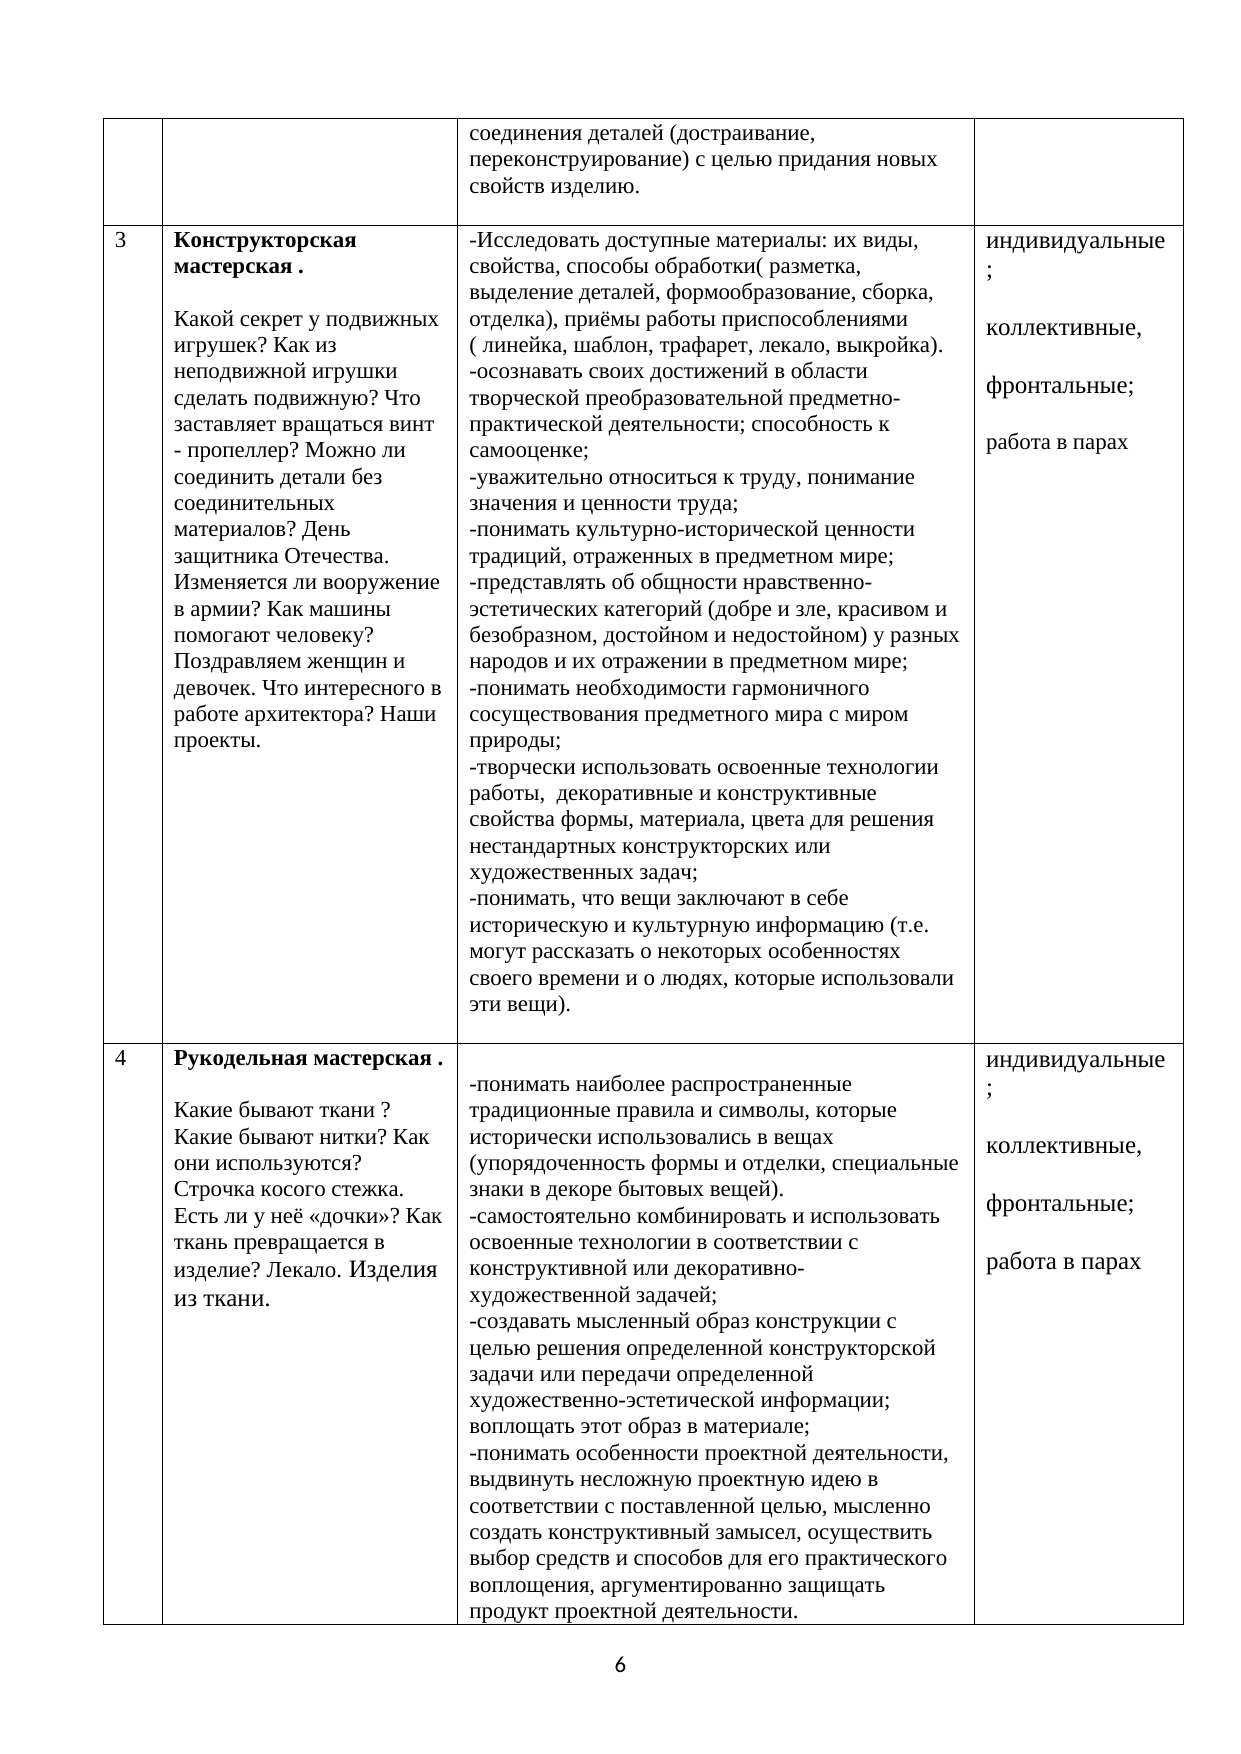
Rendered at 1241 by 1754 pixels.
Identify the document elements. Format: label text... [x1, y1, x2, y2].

table_cell индивидуальные; коллективные, фронтальные; работа в парах [975, 1044, 1183, 1623]
table_cell -понимать наиболее распространенные традиционные правила и символы, которые исторически использовались в вещах (упорядоченность формы и отделки, специальные знаки в декоре бытовых вещей). -самостоятельно комбинировать и использовать освоенные технологии в соответствии с конструктивной или декоративно-художественной задачей; -создавать мысленный образ конструкции с целью решения определенной конструкторской задачи или передачи определенной художественно-эстетической информации; воплощать этот образ в материале; -понимать особенности проектной деятельности, выдвинуть несложную проектную идею в соответствии с поставленной целью, мысленно создать конструктивный замысел, осуществить выбор средств и способов для его практического воплощения, аргументированно защищать продукт проектной деятельности. [458, 1044, 974, 1623]
table_cell 2 [104, 119, 162, 224]
table_cell 4 [104, 1044, 162, 1623]
table_cell Конструкторская мастерская . Какой секрет у подвижных игрушек? Как из неподвижной игрушки сделать подвижную? Что заставляет вращаться винт - пропеллер? Можно ли соединить детали без соединительных материалов? День защитника Отечества. Изменяется ли вооружение в армии? Как машины помогают человеку? Поздравляем женщин и девочек. Что интересного в работе архитектора? Наши проекты. [163, 226, 457, 1043]
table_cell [975, 119, 1183, 224]
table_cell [163, 119, 457, 224]
table_cell 3 [104, 226, 162, 1043]
table_cell -Исследовать доступные материалы: их виды, свойства, способы обработки( разметка, выделение деталей, формообразование, сборка, отделка), приёмы работы приспособлениями ( линейка, шаблон, трафарет, лекало, выкройка). -осознавать своих достижений в области творческой преобразовательной предметно-практической деятельности; способность к самооценке; -уважительно относиться к труду, понимание значения и ценности труда; -понимать культурно-исторической ценности традиций, отраженных в предметном мире; -представлять об общности нравственно-эстетических категорий (добре и зле, красивом и безобразном, достойном и недостойном) у разных народов и их отражении в предметном мире; -понимать необходимости гармоничного сосуществования предметного мира с миром природы; -творчески использовать освоенные технологии работы, декоративные и конструктивные свойства формы, материала, цвета для решения нестандартных конструкторских или художественных задач; -понимать, что вещи заключают в себе историческую и культурную информацию (т.е. могут рассказать о некоторых особенностях своего времени и о людях, которые использовали эти вещи). [458, 226, 974, 1043]
table_cell индивидуальные; коллективные, фронтальные; работа в парах [975, 226, 1183, 1043]
table_cell Рукодельная мастерская . Какие бывают ткани ? Какие бывают нитки? Как они используются? Строчка косого стежка. Есть ли у неё «дочки»? Как ткань превращается в изделие? Лекало. Изделия из ткани. [163, 1044, 457, 1623]
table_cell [458, 119, 974, 224]
